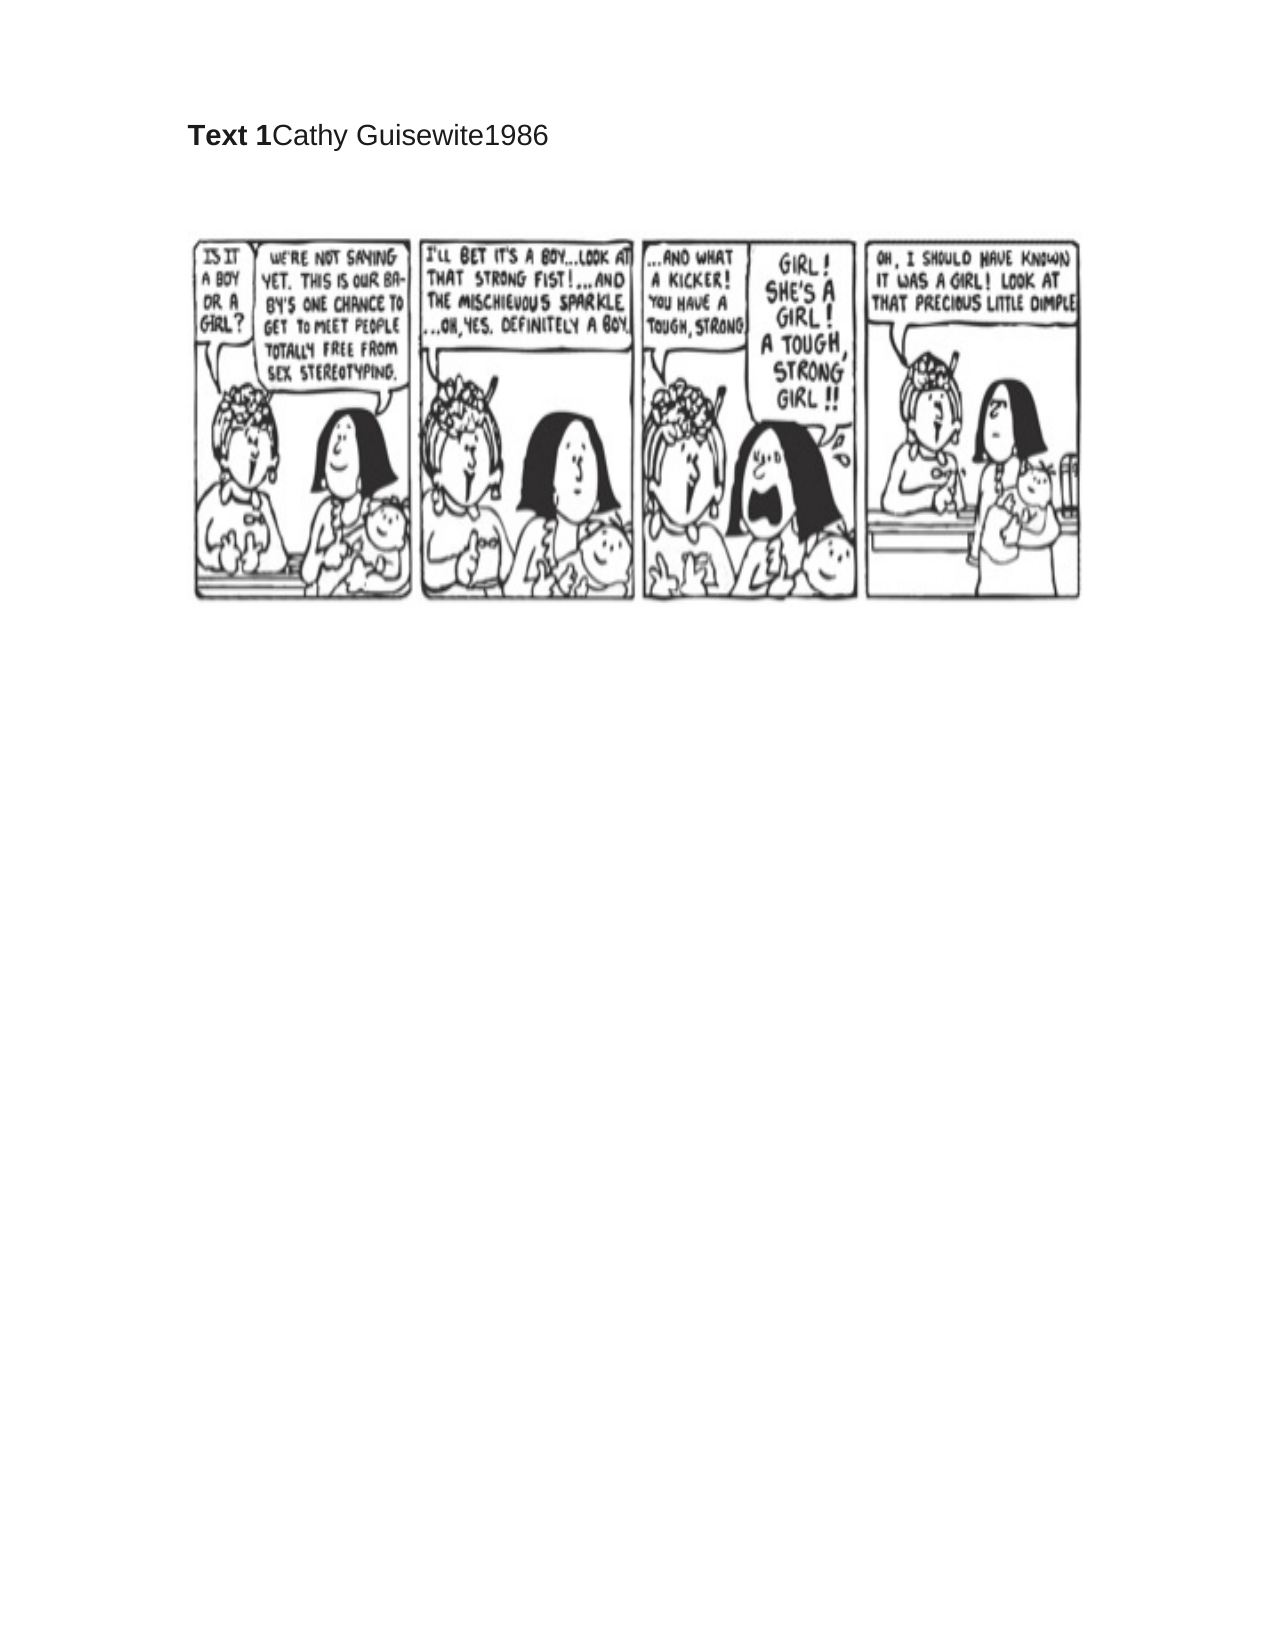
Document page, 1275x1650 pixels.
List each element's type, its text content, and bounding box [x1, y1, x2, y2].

picture [187, 230, 1087, 606]
text Text 1 Cathy Guisewite 1986 [187, 118, 1181, 152]
